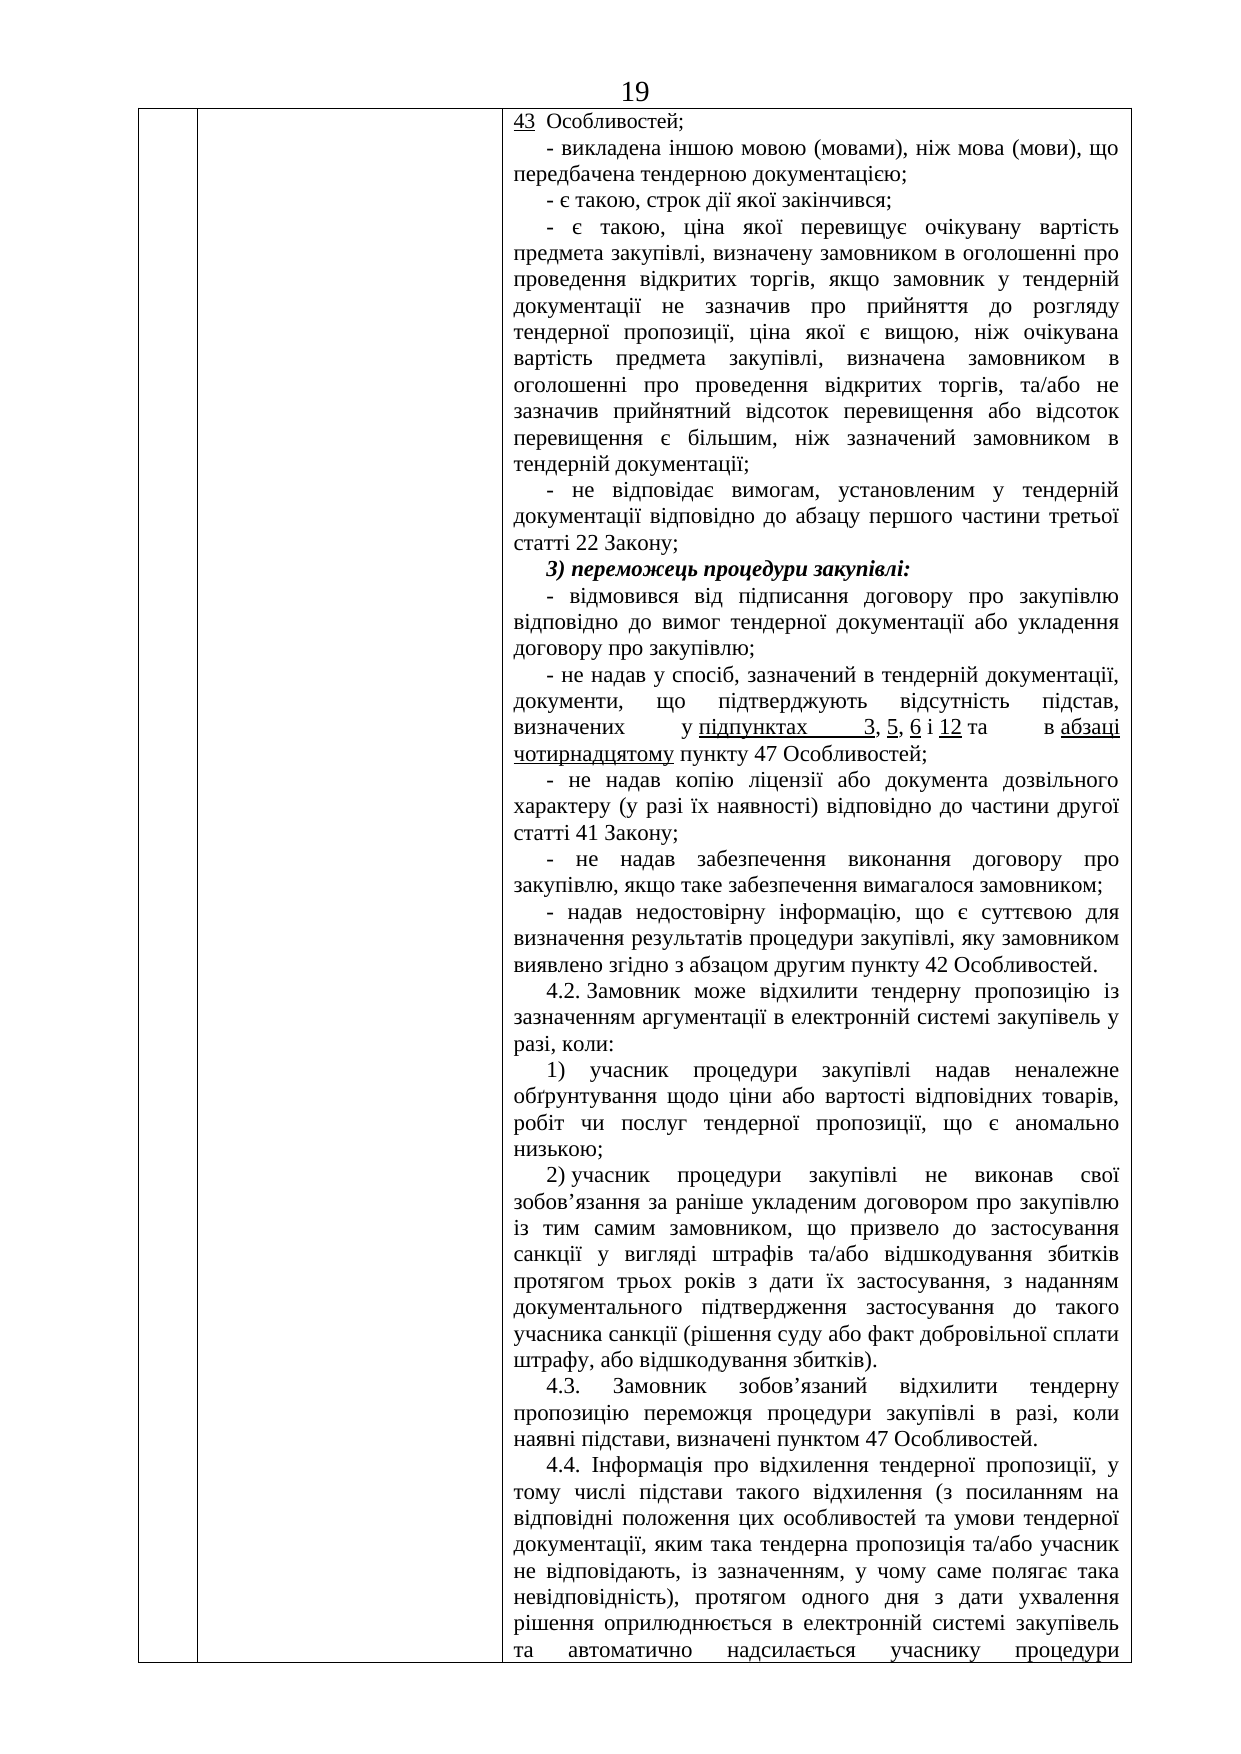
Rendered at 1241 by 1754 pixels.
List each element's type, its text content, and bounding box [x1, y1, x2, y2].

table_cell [198, 109, 502, 1662]
table_cell 4 [139, 109, 197, 1662]
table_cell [503, 109, 1131, 1662]
